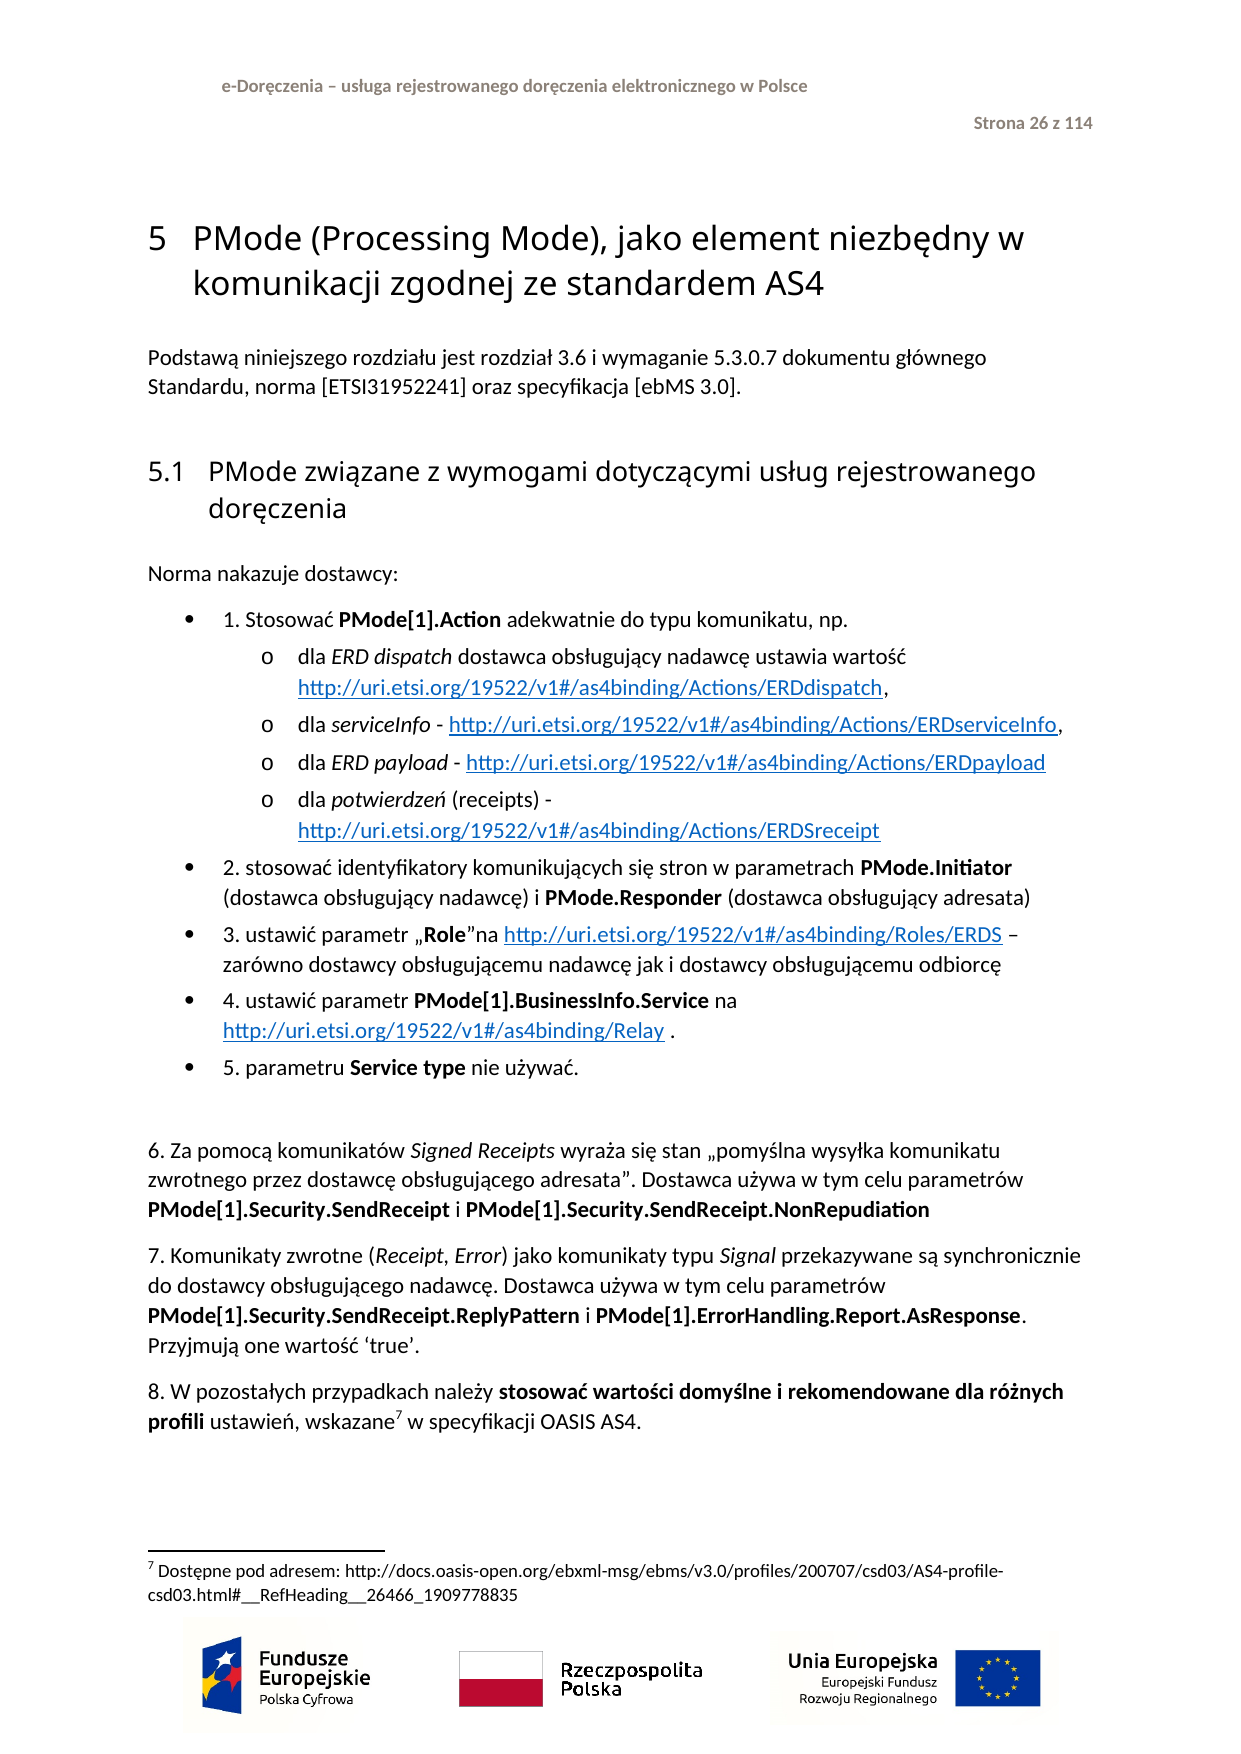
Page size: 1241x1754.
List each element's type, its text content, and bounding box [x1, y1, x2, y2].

list dla serviceInfo - http://uri.etsi.org/19522/v1#/as4binding/Actions/ERDserviceInfo, [260, 710, 1093, 739]
text Podstawą niniejszego rozdziału jest rozdział 3.6 i wymaganie 5.3.0.7 dokumentu głównego Standardu, norma [ETSI31952241] oraz specyfikacja [ebMS 3.0]. [148, 343, 1093, 401]
text 6. Za pomocą komunikatów Signed Receipts wyraża się stan „pomyślna wysyłka komunikatu zwrotnego przez dostawcę obsługującego adresata”. Dostawca używa w tym celu parametrów PMode[1].Security.SendReceipt i PMode[1].Security.SendReceipt.NonRepudiation [148, 1136, 1093, 1223]
subtitle PMode związane z wymogami dotyczącymi usług rejestrowanego doręczenia [148, 452, 1093, 526]
picture [770, 1631, 1059, 1725]
list 4. ustawić parametr PMode[1].BusinessInfo.Service na http://uri.etsi.org/19522/v1#/as4binding/Relay . [185, 986, 1093, 1045]
list 5. parametru Service type nie używać. [185, 1053, 1093, 1081]
subtitle PMode (Processing Mode), jako element niezbędny w komunikacji zgodnej ze standardem AS4 [148, 214, 1093, 305]
list dla ERD payload - http://uri.etsi.org/19522/v1#/as4binding/Actions/ERDpayload [260, 748, 1093, 777]
text Norma nakazuje dostawcy: [148, 559, 1093, 587]
text 8. W pozostałych przypadkach należy stosować wartości domyślne i rekomendowane dla różnych profili ustawień, wskazane w specyfikacji OASIS AS4. [148, 1377, 1093, 1435]
list dla potwierdzeń (receipts) - http://uri.etsi.org/19522/v1#/as4binding/Actions/ERDSreceipt [260, 785, 1093, 845]
list 3. ustawić parametr „Role”na http://uri.etsi.org/19522/v1#/as4binding/Roles/ERDS – zarówno dostawcy obsługującemu nadawcę jak i dostawcy obsługującemu odbiorcę [185, 920, 1093, 978]
list 2. stosować identyfikatory komunikujących się stron w parametrach PMode.Initiator (dostawca obsługujący nadawcę) i PMode.Responder (dostawca obsługujący adresata) [185, 853, 1093, 911]
picture [440, 1632, 720, 1725]
list dla ERD dispatch dostawca obsługujący nadawcę ustawia wartość http://uri.etsi.org/19522/v1#/as4binding/Actions/ERDdispatch, [260, 642, 1093, 701]
list 1. Stosować PMode[1].Action adekwatnie do typu komunikatu, np. [185, 606, 1093, 634]
picture [183, 1617, 389, 1733]
text 7. Komunikaty zwrotne (Receipt, Error) jako komunikaty typu Signal przekazywane są synchronicznie do dostawcy obsługującego nadawcę. Dostawca używa w tym celu parametrów PMode[1].Security.SendReceipt.ReplyPattern i PMode[1].ErrorHandling.Report.AsResponse. Przyjmują one wartość ‘true’. [148, 1242, 1093, 1359]
